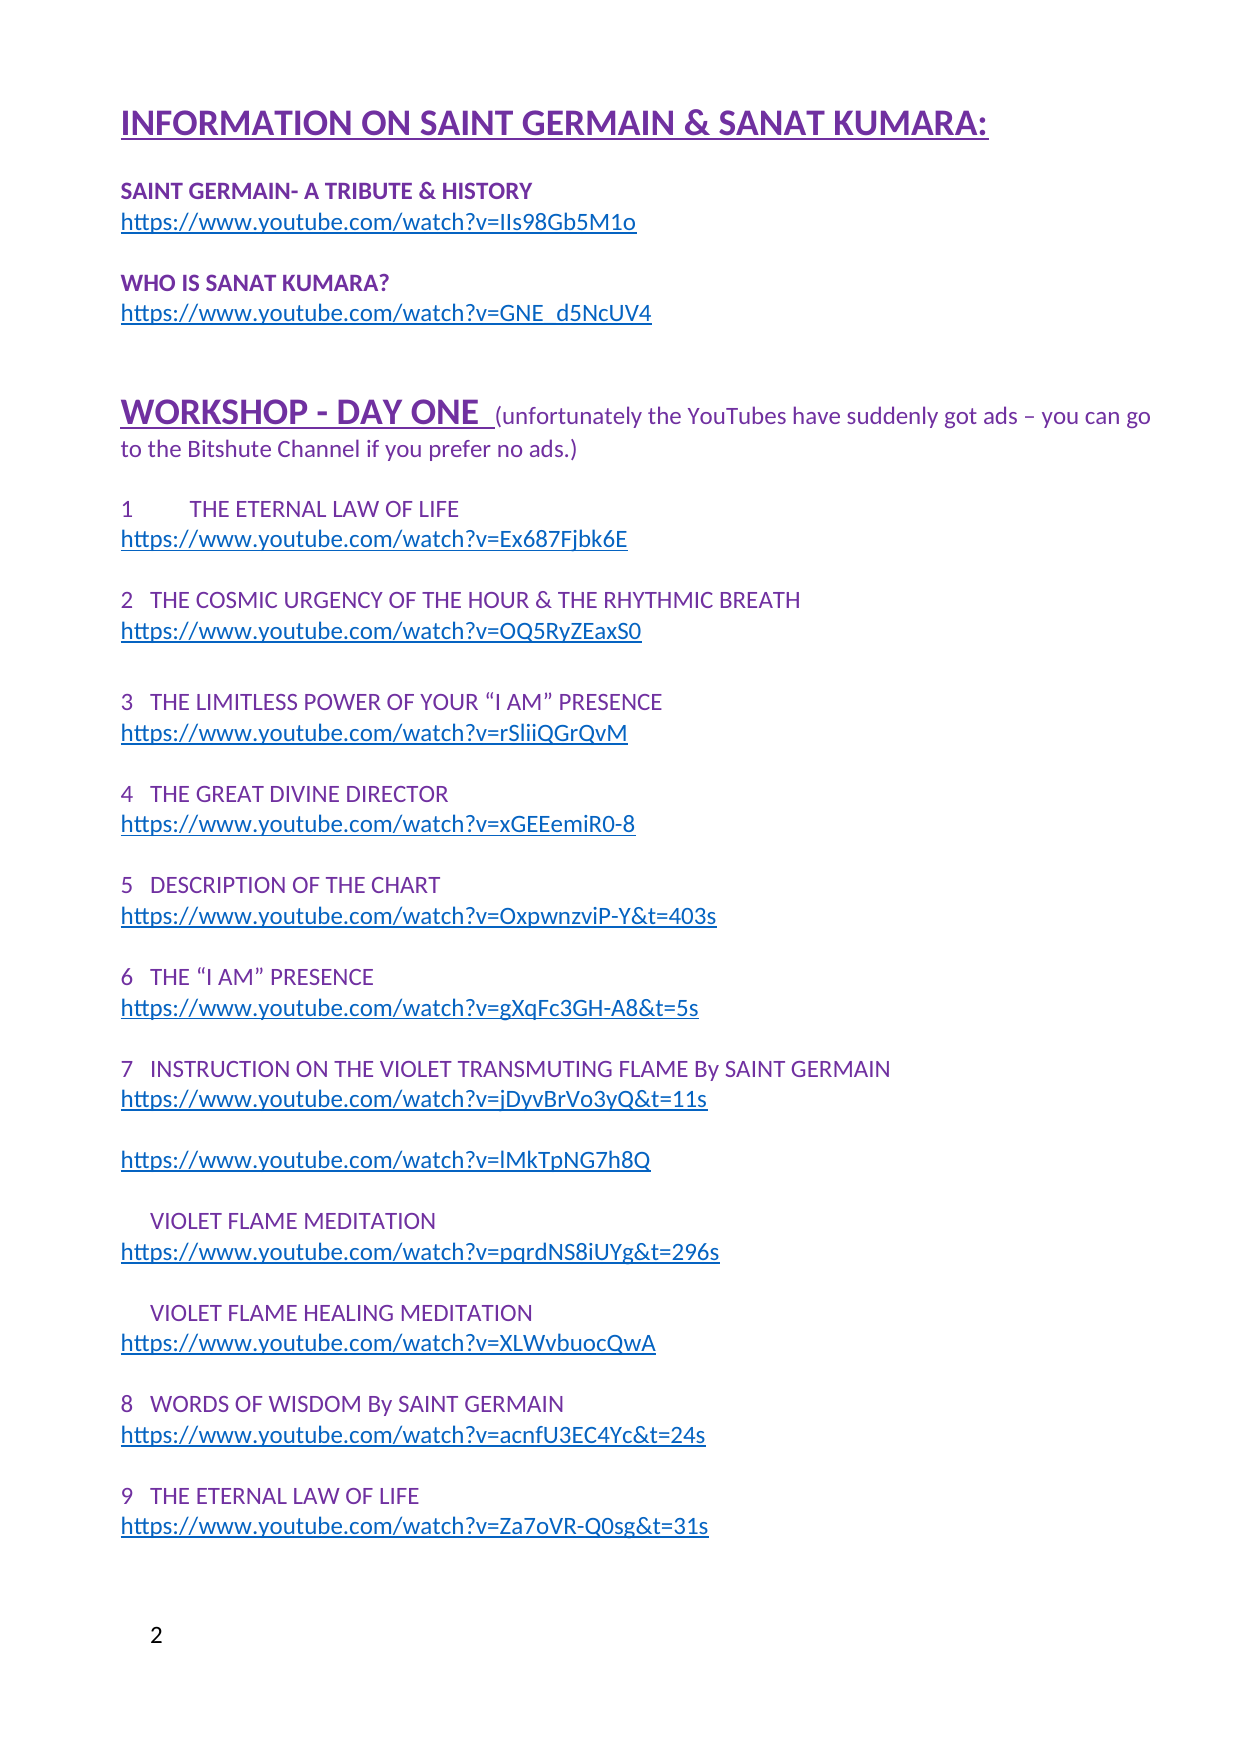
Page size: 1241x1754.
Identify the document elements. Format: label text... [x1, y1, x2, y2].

text 8 WORDS OF WISDOM By SAINT GERMAIN [120, 1388, 1155, 1419]
text https://www.youtube.com/watch?v=xGEEemiR0-8 [120, 808, 1155, 839]
text https://www.youtube.com/watch?v=OxpwnzviP-Y&t=403s [120, 900, 1155, 931]
text VIOLET FLAME MEDITATION [120, 1205, 1155, 1236]
text https://www.youtube.com/watch?v=acnfU3EC4Yc&t=24s [120, 1419, 1155, 1449]
text https://www.youtube.com/watch?v=rSliiQGrQvM [120, 717, 1155, 747]
text 3 THE LIMITLESS POWER OF YOUR “I AM” PRESENCE [120, 686, 1155, 717]
text SAINT GERMAIN- A TRIBUTE & HISTORY [120, 175, 1155, 206]
text https://www.youtube.com/watch?v=IIs98Gb5M1o [120, 206, 1155, 236]
text 6 THE “I AM” PRESENCE [120, 961, 1155, 992]
text https://www.youtube.com/watch?v=gXqFc3GH-A8&t=5s [120, 992, 1155, 1022]
text https://www.youtube.com/watch?v=Ex687Fjbk6E [120, 524, 1155, 554]
text 2 THE COSMIC URGENCY OF THE HOUR & THE RHYTHMIC BREATH [120, 585, 1155, 615]
text INFORMATION ON SAINT GERMAIN & SANAT KUMARA: [120, 99, 1155, 145]
text 1 THE ETERNAL LAW OF LIFE [120, 493, 1155, 524]
text https://www.youtube.com/watch?v=GNE_d5NcUV4 [120, 297, 1155, 328]
text https://www.youtube.com/watch?v=jDyvBrVo3yQ&t=11s [120, 1083, 1155, 1114]
text WHO IS SANAT KUMARA? [120, 267, 1155, 297]
text https://www.youtube.com/watch?v=Za7oVR-Q0sg&t=31s [120, 1511, 1155, 1541]
text 7 INSTRUCTION ON THE VIOLET TRANSMUTING FLAME By SAINT GERMAIN [120, 1053, 1155, 1083]
text 9 THE ETERNAL LAW OF LIFE [120, 1480, 1155, 1511]
text https://www.youtube.com/watch?v=lMkTpNG7h8Q [120, 1144, 1155, 1175]
text https://www.youtube.com/watch?v=OQ5RyZEaxS0 [120, 615, 1155, 646]
text 5 DESCRIPTION OF THE CHART [120, 869, 1155, 900]
text WORKSHOP - DAY ONE (unfortunately the YouTubes have suddenly got ads – you can go to the Bitshute Channel if you prefer no ads.) [120, 388, 1155, 464]
text https://www.youtube.com/watch?v=XLWvbuocQwA [120, 1327, 1155, 1358]
text 4 THE GREAT DIVINE DIRECTOR [120, 778, 1155, 808]
text VIOLET FLAME HEALING MEDITATION [120, 1297, 1155, 1327]
text https://www.youtube.com/watch?v=pqrdNS8iUYg&t=296s [120, 1236, 1155, 1266]
